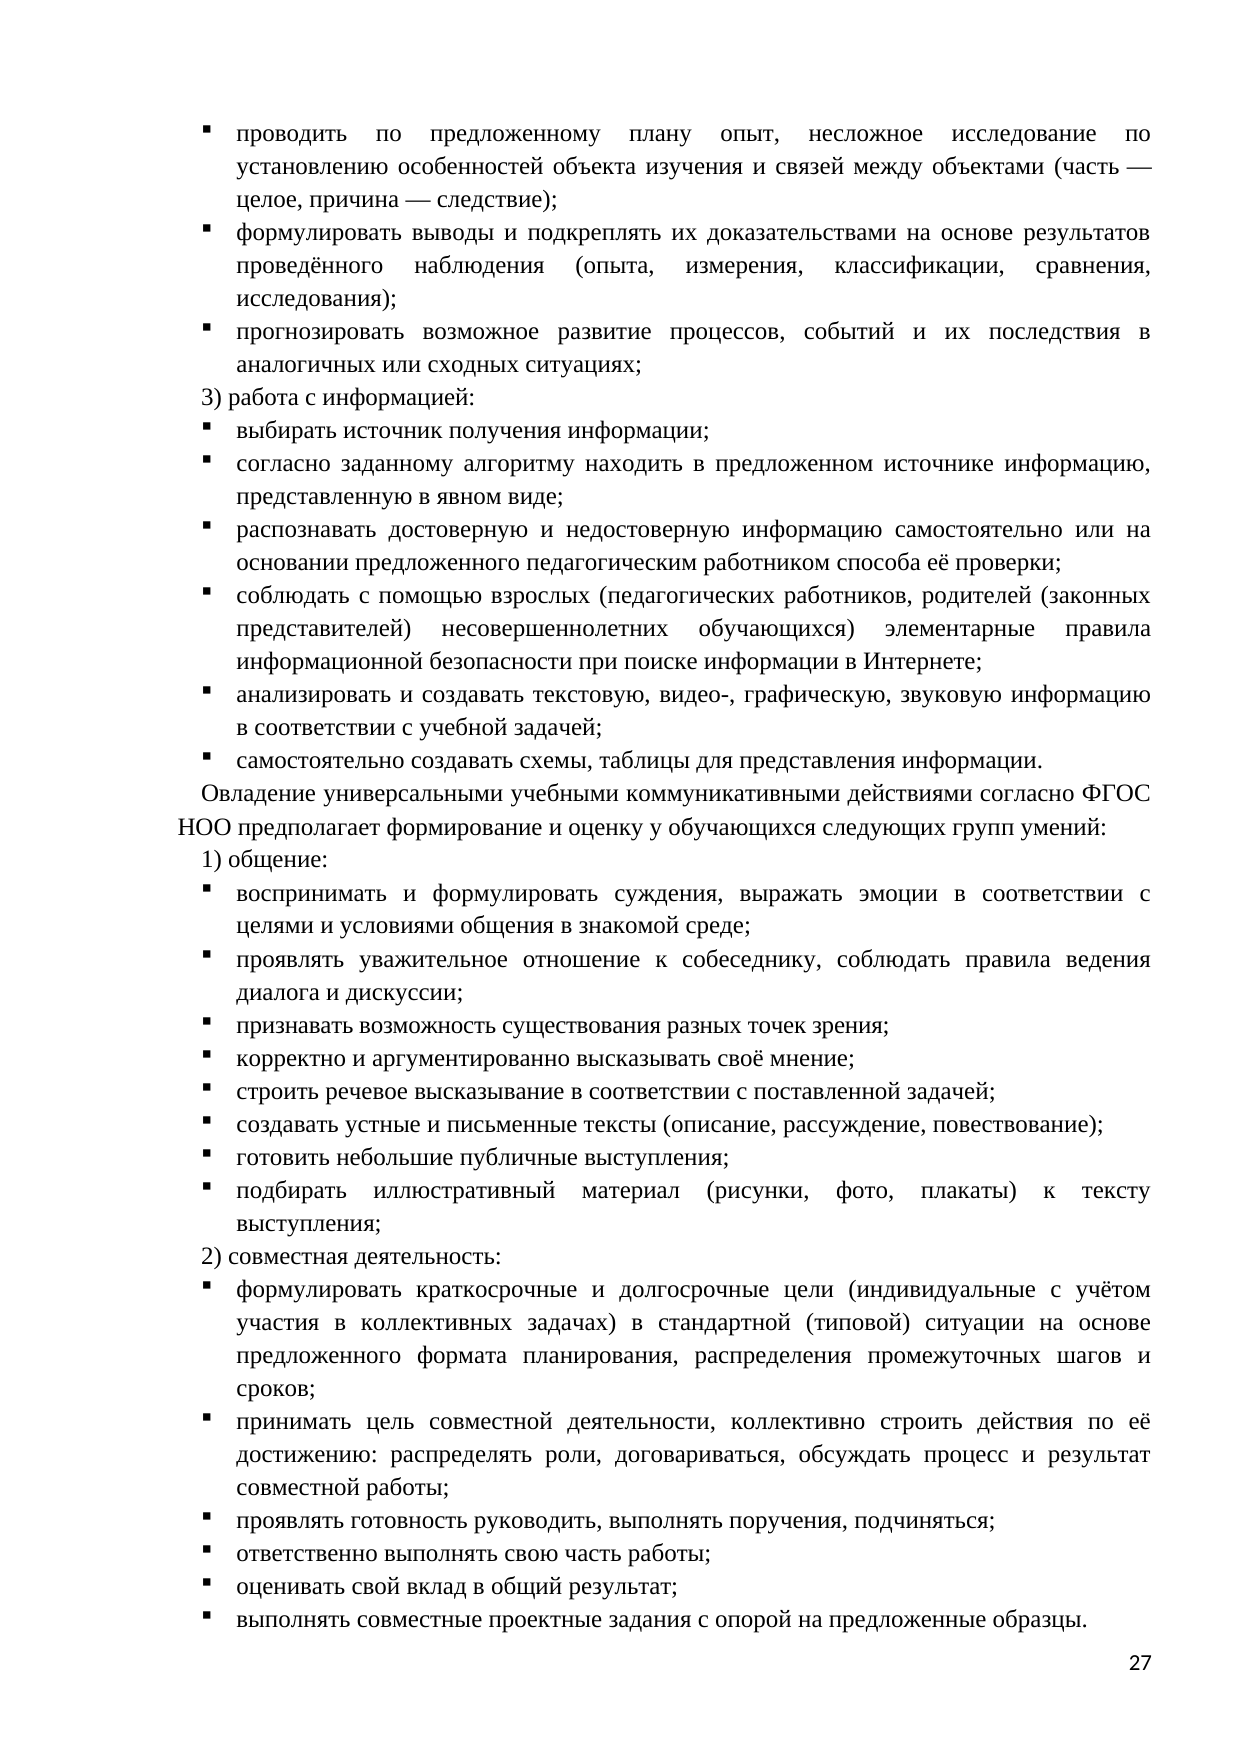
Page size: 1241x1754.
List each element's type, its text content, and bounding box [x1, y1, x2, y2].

text 2) совместная деятельность: [177, 1241, 1152, 1269]
list прогнозировать возможное развитие процессов, событий и их последствия в аналогичных или сходных ситуациях; [201, 316, 1152, 378]
list создавать устные и письменные тексты (описание, рассуждение, повествование); [201, 1109, 1152, 1137]
list воспринимать и формулировать суждения, выражать эмоции в соответствии с целями и условиями общения в знакомой среде; [201, 878, 1152, 939]
list готовить небольшие публичные выступления; [201, 1142, 1152, 1171]
list анализировать и создавать текстовую, видео-, графическую, звуковую информацию в соответствии с учебной задачей; [201, 679, 1152, 741]
list выбирать источник получения информации; [201, 415, 1152, 444]
list формулировать выводы и подкреплять их доказательствами на основе результатов проведённого наблюдения (опыта, измерения, классификации, сравнения, исследования); [201, 217, 1152, 312]
list распознавать достоверную и недостоверную информацию самостоятельно или на основании предложенного педагогическим работником способа её проверки; [201, 514, 1152, 576]
list проводить по предложенному плану опыт, несложное исследование по установлению особенностей объекта изучения и связей между объектами (часть — целое, причина — следствие); [201, 118, 1152, 213]
list оценивать свой вклад в общий результат; [201, 1571, 1152, 1600]
list признавать возможность существования разных точек зрения; [201, 1010, 1152, 1038]
text 3) работа с информацией: [177, 382, 1152, 411]
list принимать цель совместной деятельности, коллективно строить действия по её достижению: распределять роли, договариваться, обсуждать процесс и результат совместной работы; [201, 1406, 1152, 1501]
list согласно заданному алгоритму находить в предложенном источнике информацию, представленную в явном виде; [201, 448, 1152, 510]
text Овладение универсальными учебными коммуникативными действиями согласно ФГОС НОО предполагает формирование и оценку у обучающихся следующих групп умений: [177, 778, 1152, 840]
list проявлять готовность руководить, выполнять поручения, подчиняться; [201, 1505, 1152, 1534]
list корректно и аргументированно высказывать своё мнение; [201, 1043, 1152, 1071]
list соблюдать с помощью взрослых (педагогических работников, родителей (законных представителей) несовершеннолетних обучающихся) элементарные правила информационной безопасности при поиске информации в Интернете; [201, 580, 1152, 675]
list выполнять совместные проектные задания с опорой на предложенные образцы. [201, 1604, 1152, 1633]
list проявлять уважительное отношение к собеседнику, соблюдать правила ведения диалога и дискуссии; [201, 944, 1152, 1005]
list формулировать краткосрочные и долгосрочные цели (индивидуальные с учётом участия в коллективных задачах) в стандартной (типовой) ситуации на основе предложенного формата планирования, распределения промежуточных шагов и сроков; [201, 1274, 1152, 1402]
list подбирать иллюстративный материал (рисунки, фото, плакаты) к тексту выступления; [201, 1175, 1152, 1237]
list самостоятельно создавать схемы, таблицы для представления информации. [201, 746, 1152, 774]
text 1) общение: [177, 844, 1152, 873]
list строить речевое высказывание в соответствии с поставленной задачей; [201, 1076, 1152, 1104]
list ответственно выполнять свою часть работы; [201, 1538, 1152, 1567]
